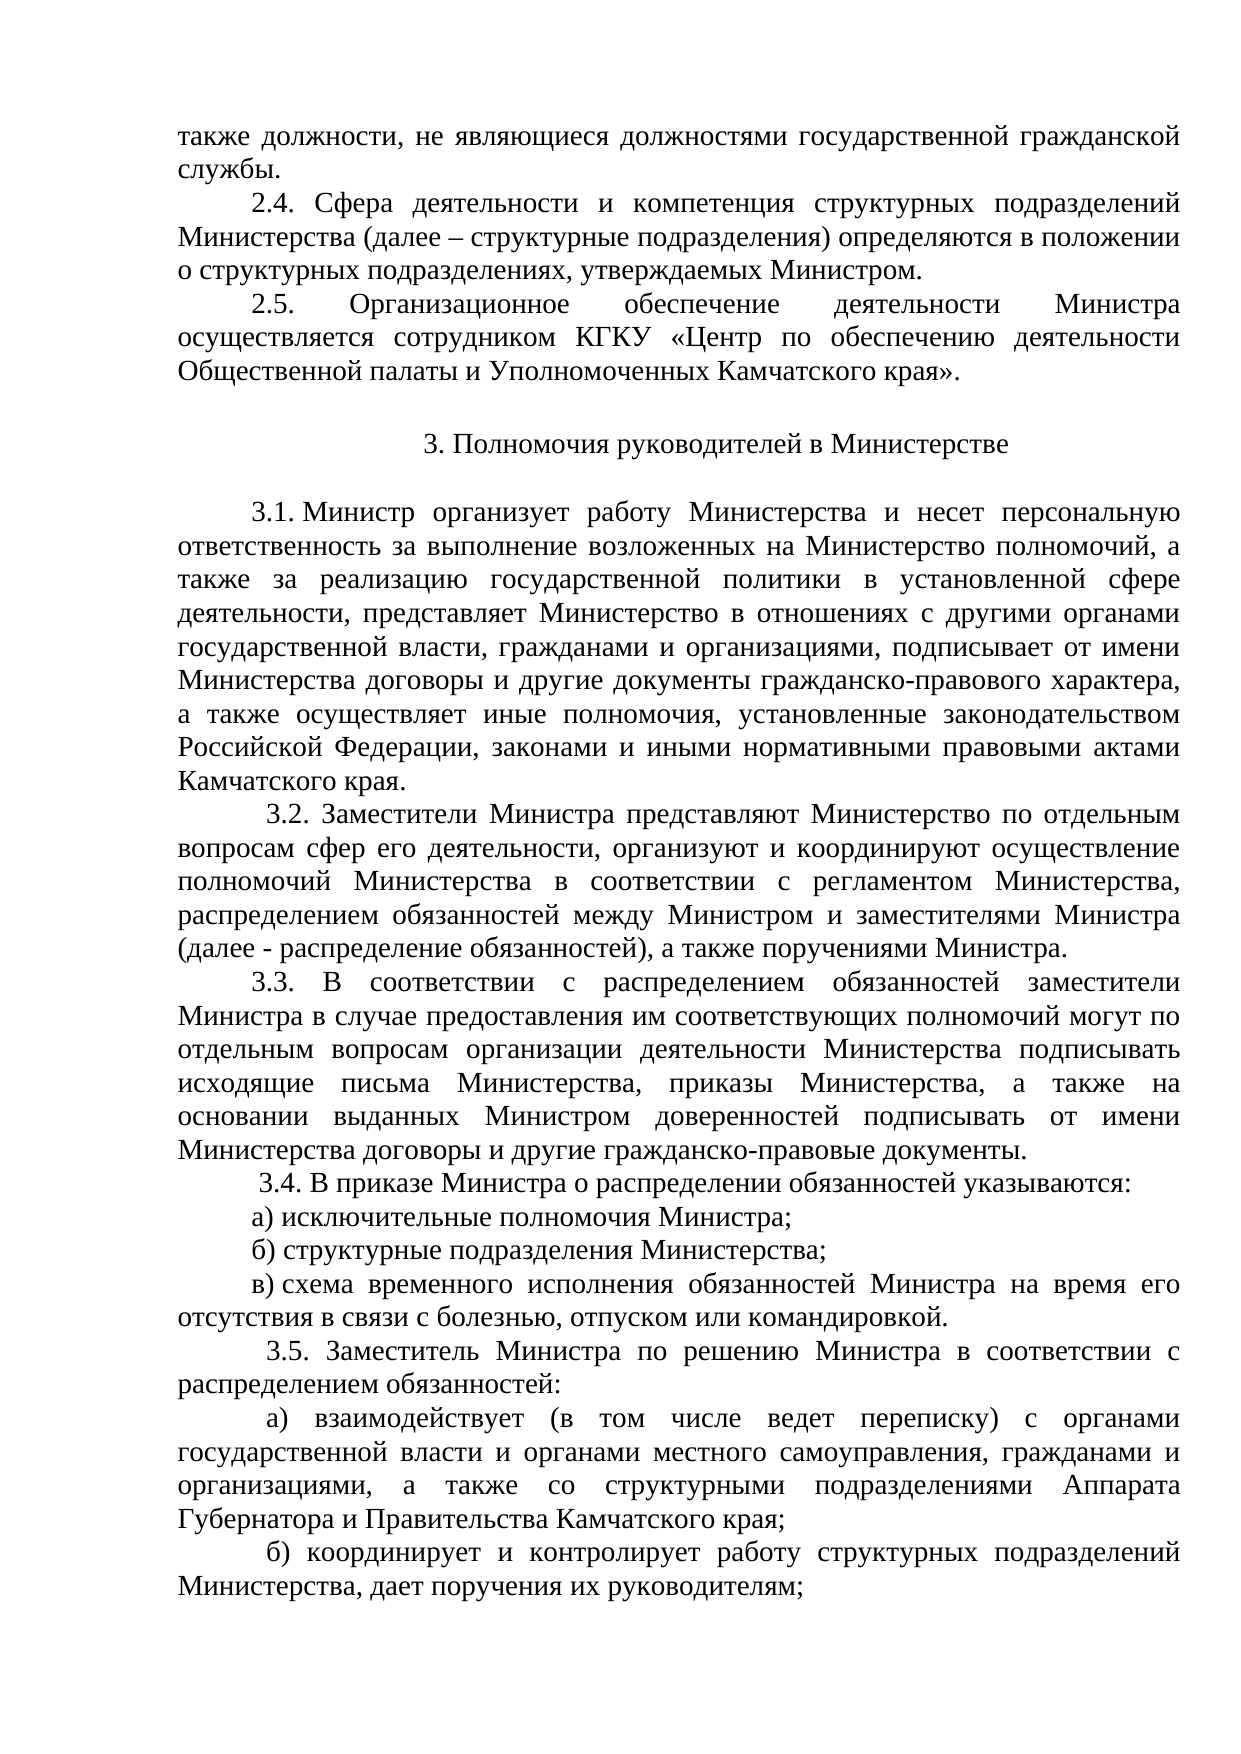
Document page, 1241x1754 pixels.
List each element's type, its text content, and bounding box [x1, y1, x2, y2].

text б) структурные подразделения Министерства; [177, 1232, 1181, 1266]
text 2.5. Организационное обеспечение деятельности Министра осуществляется сотрудником КГКУ «Центр по обеспечению деятельности Общественной палаты и Уполномоченных Камчатского края». [177, 286, 1181, 386]
text 3.2. Заместители Министра представляют Министерство по отдельным вопросам сфер его деятельности, организуют и координируют осуществление полномочий Министерства в соответствии с регламентом Министерства, распределением обязанностей между Министром и заместителями Министра (далее - распределение обязанностей), а также поручениями Министра. [177, 796, 1181, 964]
text 3.1. Министр организует работу Министерства и несет персональную ответственность за выполнение возложенных на Министерство полномочий, а также за реализацию государственной политики в установленной сфере деятельности, представляет Министерство в отношениях с другими органами государственной власти, гражданами и организациями, подписывает от имени Министерства договоры и другие документы гражданско-правового характера, а также осуществляет иные полномочия, установленные законодательством Российской Федерации, законами и иными нормативными правовыми актами Камчатского края. [177, 494, 1181, 796]
text 2.4. Сфера деятельности и компетенция структурных подразделений Министерства (далее – структурные подразделения) определяются в положении о структурных подразделениях, утверждаемых Министром. [177, 185, 1181, 286]
text 3. Полномочия руководителей в Министерстве [177, 426, 1181, 459]
text 3.3. В соответствии с распределением обязанностей заместители Министра в случае предоставления им соответствующих полномочий могут по отдельным вопросам организации деятельности Министерства подписывать исходящие письма Министерства, приказы Министерства, а также на основании выданных Министром доверенностей подписывать от имени Министерства договоры и другие гражданско-правовые документы. [177, 964, 1181, 1165]
text в) схема временного исполнения обязанностей Министра на время его отсутствия в связи с болезнью, отпуском или командировкой. [177, 1266, 1181, 1333]
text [177, 118, 1181, 185]
text а) взаимодействует (в том числе ведет переписку) с органами государственной власти и органами местного самоуправления, гражданами и организациями, а также со структурными подразделениями Аппарата Губернатора и Правительства Камчатского края; [177, 1400, 1181, 1534]
text 3.4. В приказе Министра о распределении обязанностей указываются: [177, 1165, 1181, 1199]
text б) координирует и контролирует работу структурных подразделений Министерства, дает поручения их руководителям; [177, 1534, 1181, 1601]
text 3.5. Заместитель Министра по решению Министра в соответствии с распределением обязанностей: [177, 1333, 1181, 1400]
text а) исключительные полномочия Министра; [177, 1199, 1181, 1232]
